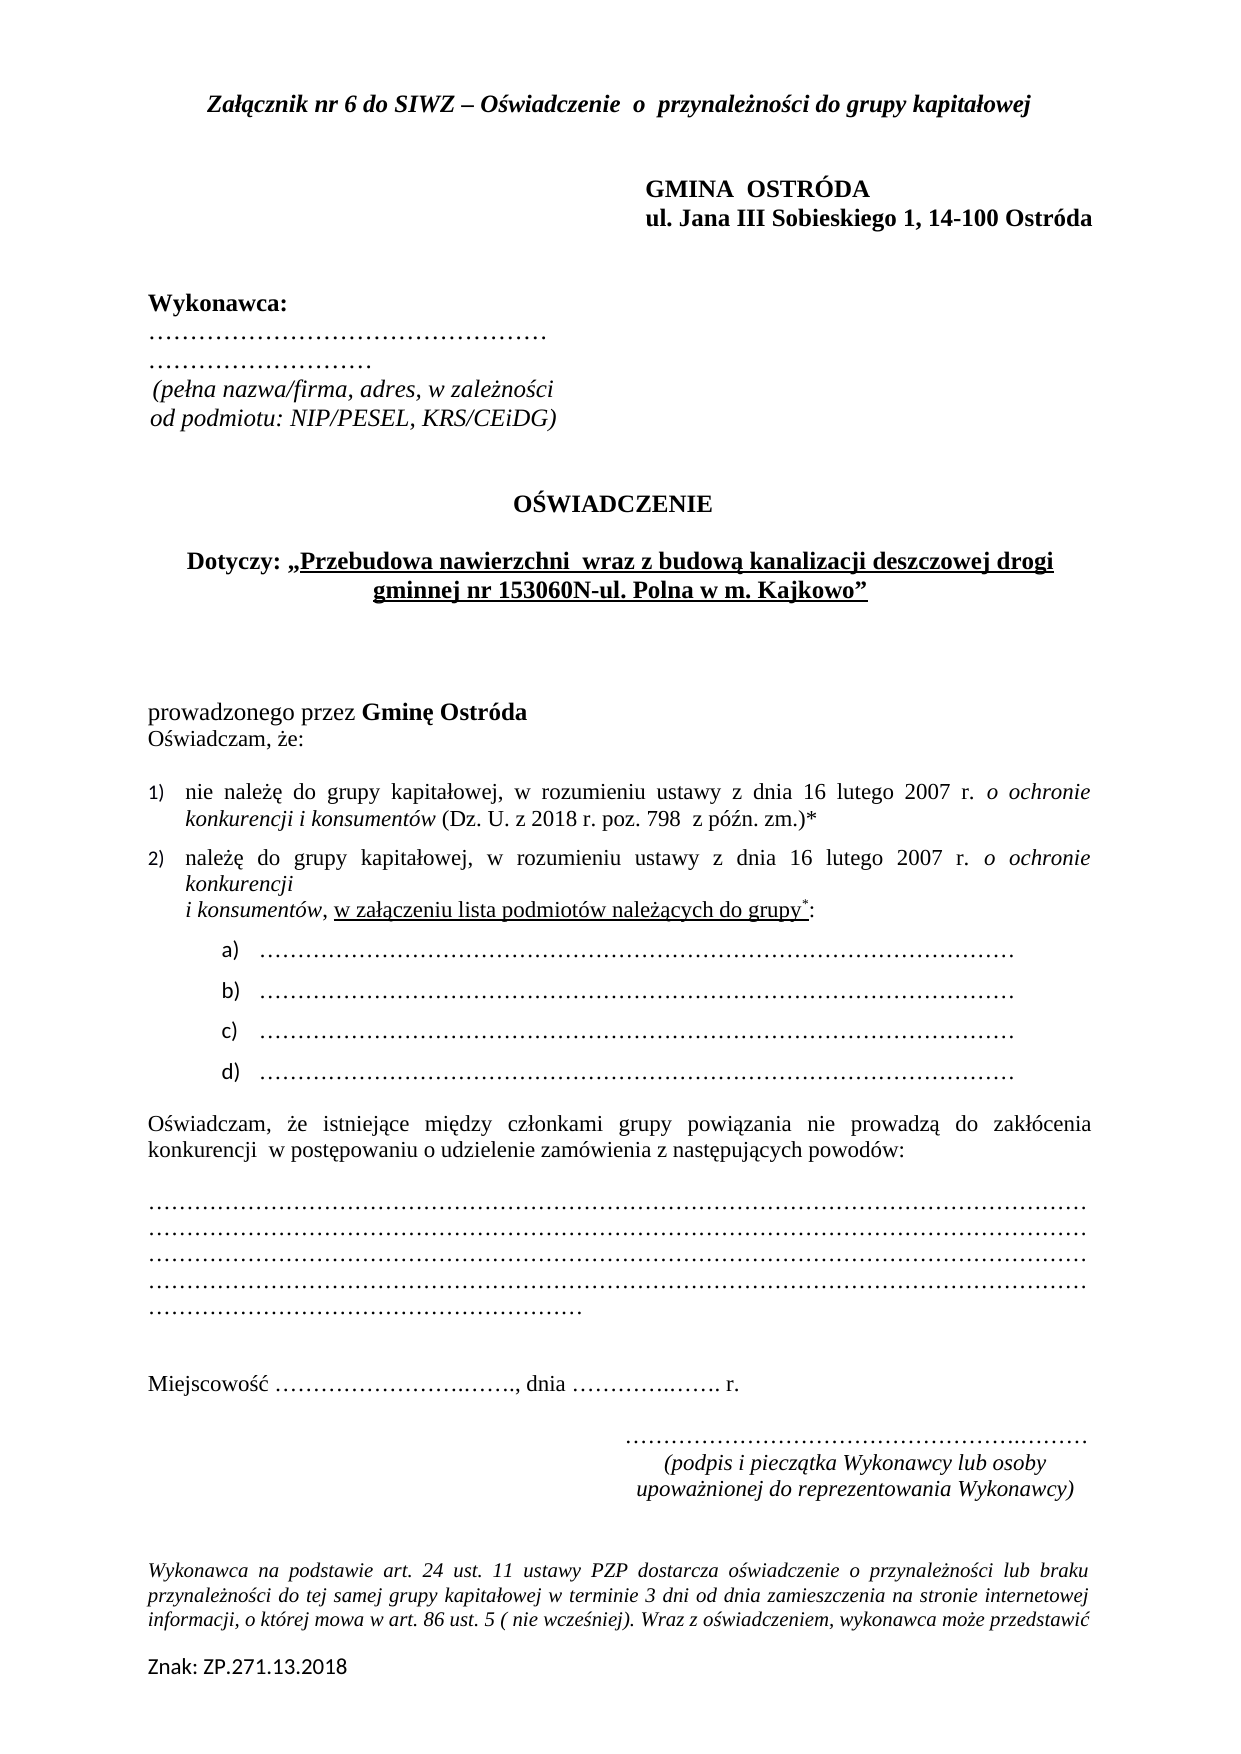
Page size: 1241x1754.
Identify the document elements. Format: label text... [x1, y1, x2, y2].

text ……………………………………………………………………………………………………………………………………………………………………………………………………………………………………………………………………………………………………………………………………………………………………………………………………………………………………………………………………………………………………… [148, 1188, 1093, 1319]
text Oświadczam, że: [148, 726, 1093, 752]
list ……………………………………………………………………………………… [221, 1016, 1093, 1044]
text (pełna nazwa/firma, adres, w zależności od podmiotu: NIP/PESEL, KRS/CEiDG) [148, 374, 561, 431]
list należę do grupy kapitałowej, w rozumieniu ustawy z dnia 16 lutego 2007 r. o ochronie konkurencji i konsumentów, w załączeniu lista podmiotów należących do grupy*: [148, 844, 1093, 923]
list nie należę do grupy kapitałowej, w rozumieniu ustawy z dnia 16 lutego 2007 r. o ochronie konkurencji i konsumentów (Dz. U. z 2018 r. poz. 798 z późn. zm.)* [148, 778, 1093, 831]
list ……………………………………………………………………………………… [221, 1057, 1093, 1085]
text (podpis i pieczątka Wykonawcy lub osoby [620, 1449, 1093, 1475]
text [148, 1558, 1093, 1631]
text GMINA OSTRÓDA [148, 174, 1093, 203]
text ul. Jana III Sobieskiego 1, 14-100 Ostróda [148, 203, 1093, 232]
text Dotyczy: „Przebudowa nawierzchni wraz z budową kanalizacji deszczowej drogi gminnej nr 153060N-ul. Polna w m. Kajkowo” [148, 546, 1093, 604]
text prowadzonego przez Gminę Ostróda [148, 697, 1093, 726]
text ………………………………………………………………… [148, 316, 561, 374]
text upoważnionej do reprezentowania Wykonawcy) [620, 1475, 1093, 1502]
text Załącznik nr 6 do SIWZ – Oświadczenie o przynależności do grupy kapitałowej [148, 89, 1093, 117]
list ……………………………………………………………………………………… [221, 935, 1093, 963]
text Miejscowość …………………….……., dnia ………….……. r. [148, 1370, 1093, 1396]
text Oświadczam, że istniejące między członkami grupy powiązania nie prowadzą do zakłócenia konkurencji w postępowaniu o udzielenie zamówienia z następujących powodów: [148, 1110, 1093, 1163]
text …………………………………………….……… [620, 1423, 1093, 1449]
text Wykonawca: [148, 288, 561, 316]
text OŚWIADCZENIE [148, 489, 753, 518]
list ……………………………………………………………………………………… [221, 976, 1093, 1004]
